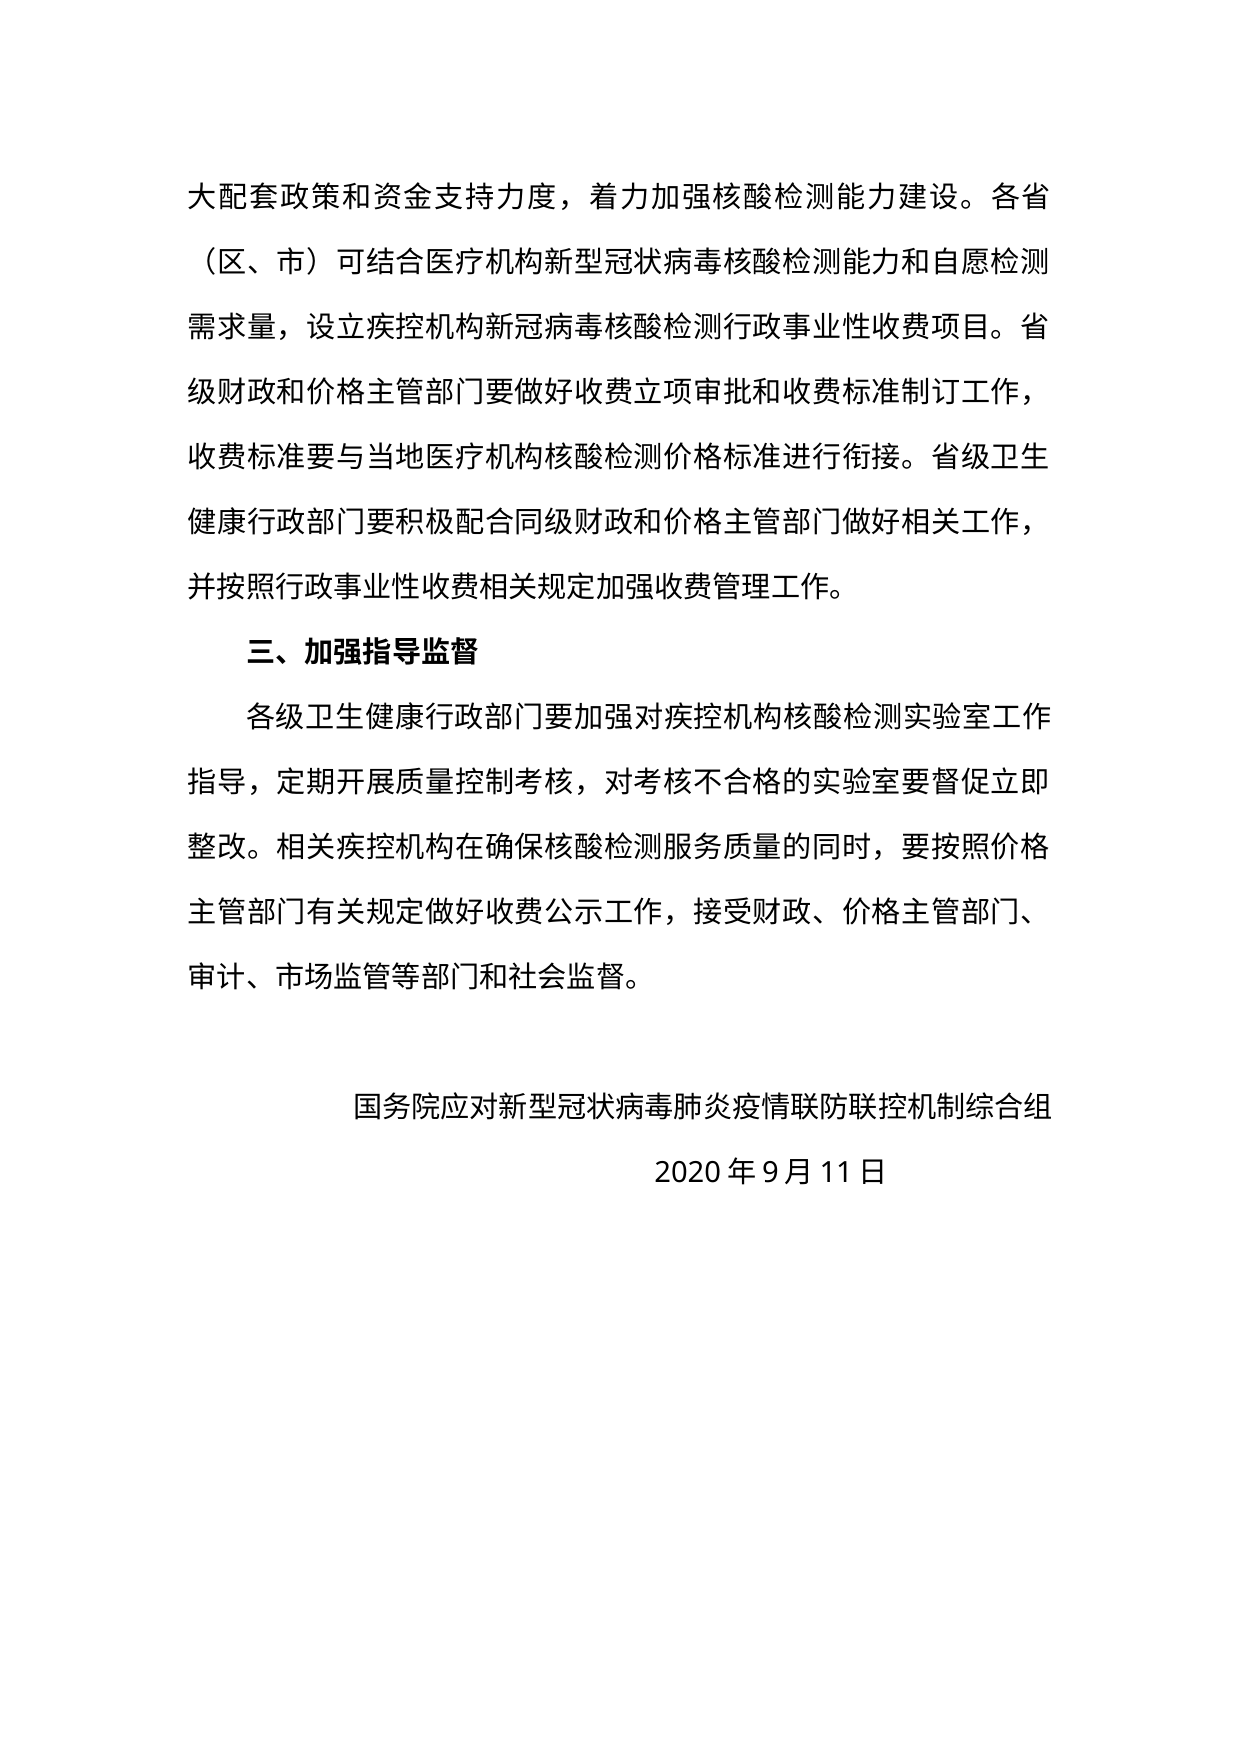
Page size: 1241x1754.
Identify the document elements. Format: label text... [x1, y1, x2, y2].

text 国务院应对新型冠状病毒肺炎疫情联防联控机制综合组 [187, 1072, 1053, 1137]
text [187, 162, 1053, 617]
text 各级卫生健康行政部门要加强对疾控机构核酸检测实验室工作指导，定期开展质量控制考核，对考核不合格的实验室要督促立即整改。相关疾控机构在确保核酸检测服务质量的同时，要按照价格主管部门有关规定做好收费公示工作，接受财政、价格主管部门、审计、市场监管等部门和社会监督。 [187, 682, 1053, 1007]
text 2020年9月11日 [187, 1137, 1053, 1202]
text 三、加强指导监督 [187, 617, 1053, 682]
